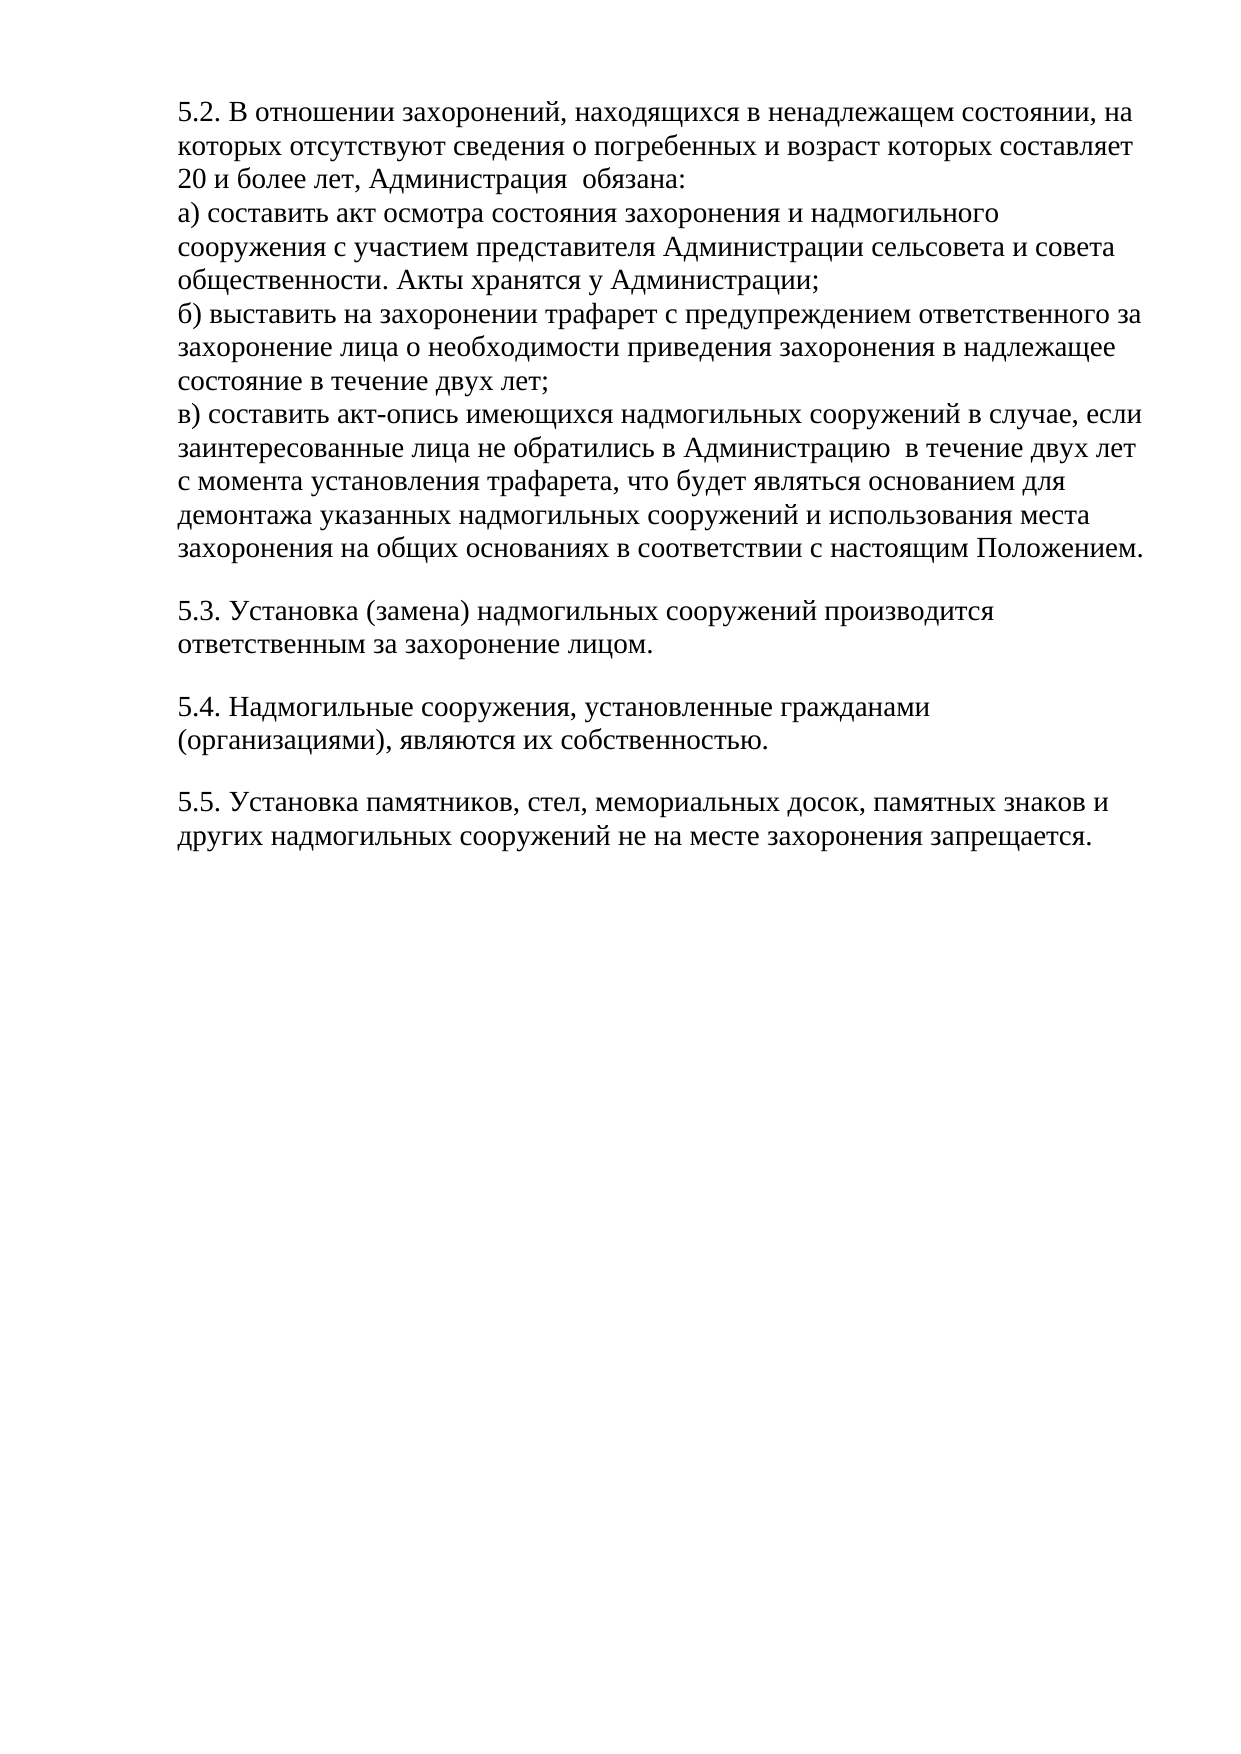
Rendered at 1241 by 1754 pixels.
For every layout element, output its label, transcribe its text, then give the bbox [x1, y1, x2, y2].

text 5.5. Установка памятников, стел, мемориальных досок, памятных знаков и других надмогильных сооружений не на месте захоронения запрещается. [177, 784, 1152, 852]
text 5.4. Надмогильные сооружения, установленные гражданами (организациями), являются их собственностью. [177, 689, 1152, 784]
text 5.2. В отношении захоронений, находящихся в ненадлежащем состоянии, на которых отсутствуют сведения о погребенных и возраст которых составляет 20 и более лет, Администрация обязана: а) составить акт осмотра состояния захоронения и надмогильного сооружения с участием представителя Администрации сельсовета и совета общественности. Акты хранятся у Администрации; б) выставить на захоронении трафарет с предупреждением ответственного за захоронение лица о необходимости приведения захоронения в надлежащее состояние в течение двух лет; в) составить акт-опись имеющихся надмогильных сооружений в случае, если заинтересованные лица не обратились в Администрацию в течение двух лет с момента установления трафарета, что будет являться основанием для демонтажа указанных надмогильных сооружений и использования места захоронения на общих основаниях в соответствии с настоящим Положением. [177, 94, 1152, 593]
text 5.3. Установка (замена) надмогильных сооружений производится ответственным за захоронение лицом. [177, 593, 1152, 689]
